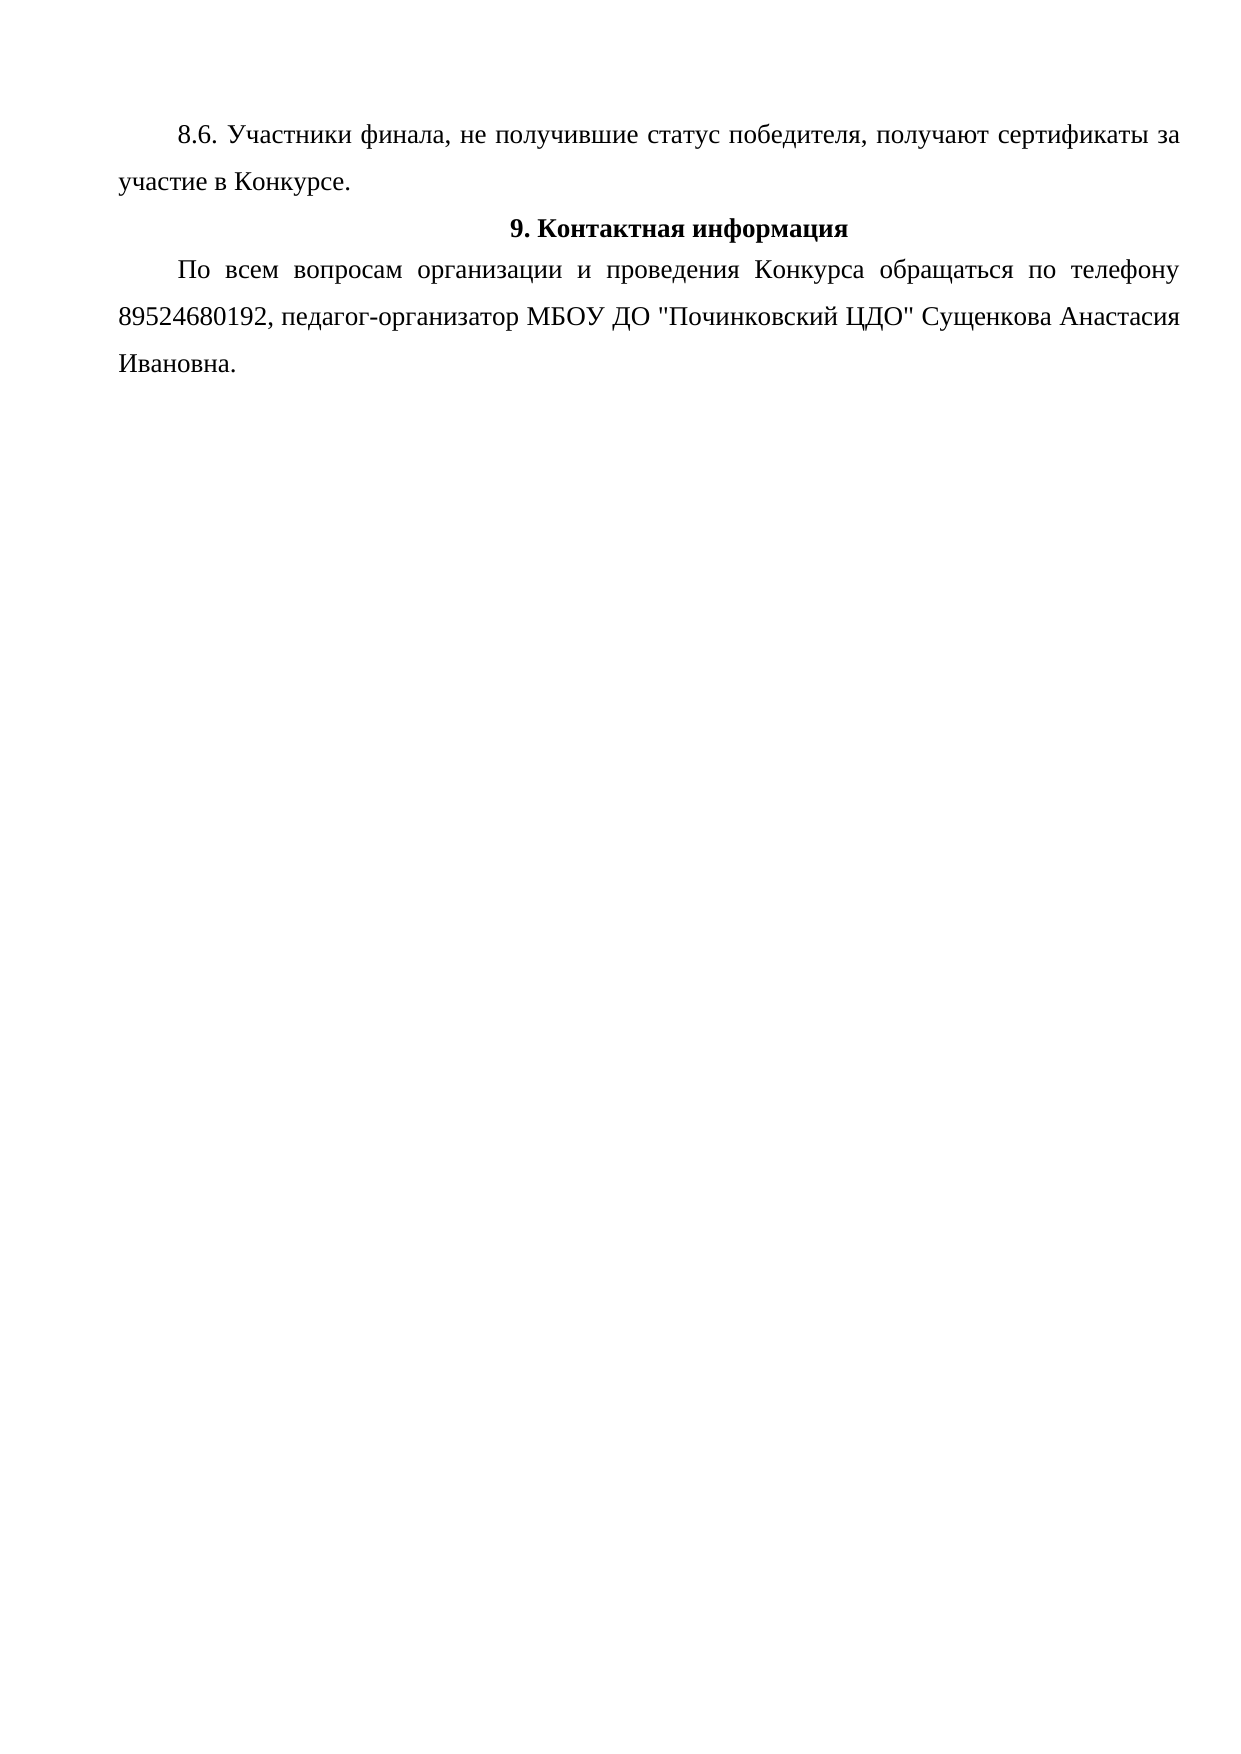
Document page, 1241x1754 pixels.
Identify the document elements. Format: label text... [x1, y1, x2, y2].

text По всем вопросам организации и проведения Конкурса обращаться по телефону 89524680192, педагог-организатор МБОУ ДО "Починковский ЦДО" Сущенкова Анастасия Ивановна. [118, 253, 1181, 378]
text 8.6. Участники финала, не получившие статус победителя, получают сертификаты за участие в Конкурсе. [118, 118, 1181, 196]
text 9. Контактная информация [118, 212, 1181, 243]
